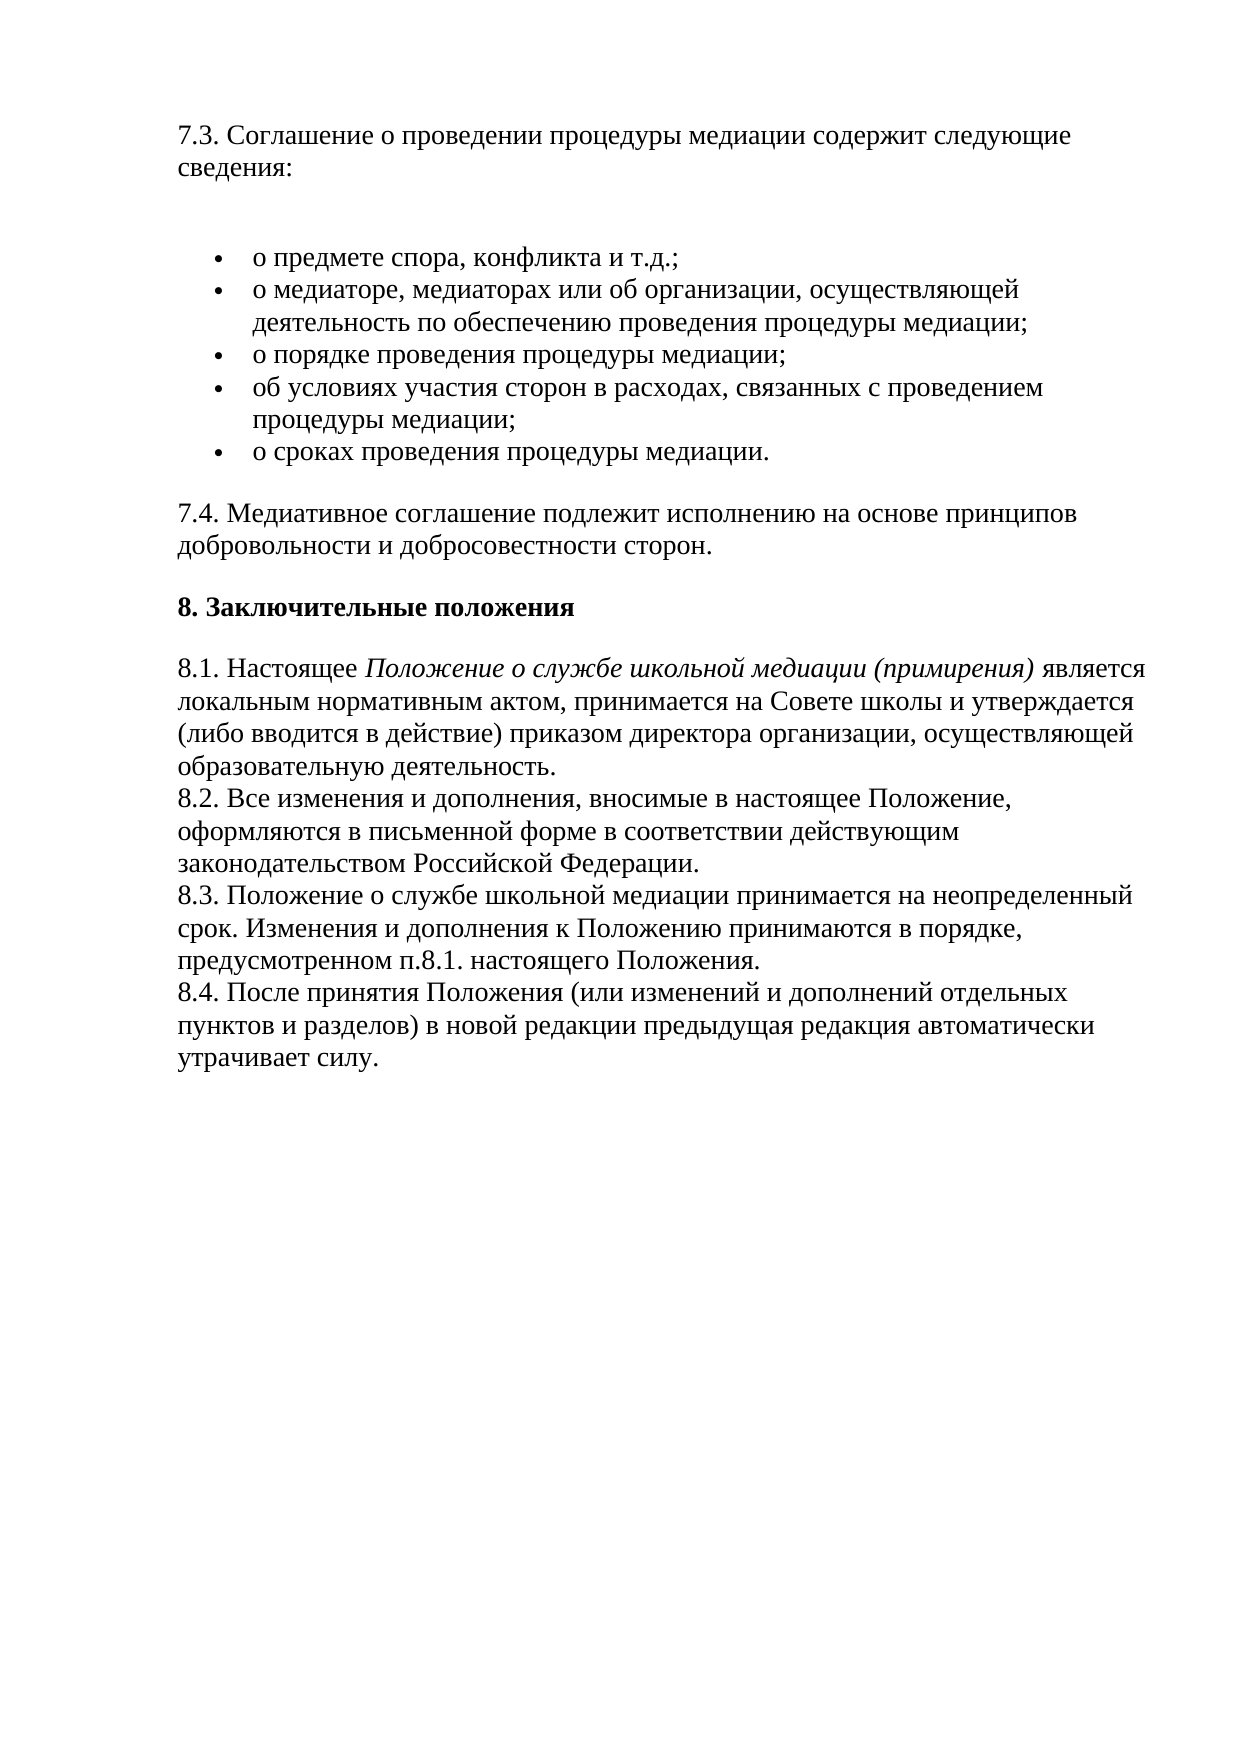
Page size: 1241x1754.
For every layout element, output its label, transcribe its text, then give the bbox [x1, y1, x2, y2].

list об условиях участия сторон в расходах, связанных с проведением процедуры медиации; [215, 370, 1152, 434]
text 8.1. Настоящее Положение о службе школьной медиации (примирения) является локальным нормативным актом, принимается на Совете школы и утверждается (либо вводится в действие) приказом директора организации, осуществляющей образовательную деятельность. 8.2. Все изменения и дополнения, вносимые в настоящее Положение, оформляются в письменной форме в соответствии действующим законодательством Российской Федерации. 8.3. Положение о службе школьной медиации принимается на неопределенный срок. Изменения и дополнения к Положению принимаются в порядке, предусмотренном п.8.1. настоящего Положения. 8.4. После принятия Положения (или изменений и дополнений отдельных пунктов и разделов) в новой редакции предыдущая редакция автоматически утрачивает силу. [177, 652, 1152, 1101]
text 8. Заключительные положения [177, 590, 1152, 622]
text 7.3. Соглашение о проведении процедуры медиации содержит следующие сведения: [177, 118, 1152, 211]
list о порядке проведения процедуры медиации; [215, 337, 1152, 370]
list о медиаторе, медиаторах или об организации, осуществляющей деятельность по обеспечению проведения процедуры медиации; [215, 272, 1152, 337]
list о предмете спора, конфликта и т.д.; [215, 240, 1152, 272]
list о сроках проведения процедуры медиации. [215, 434, 1152, 467]
text 7.4. Медиативное соглашение подлежит исполнению на основе принципов добровольности и добросовестности сторон. [177, 496, 1152, 561]
